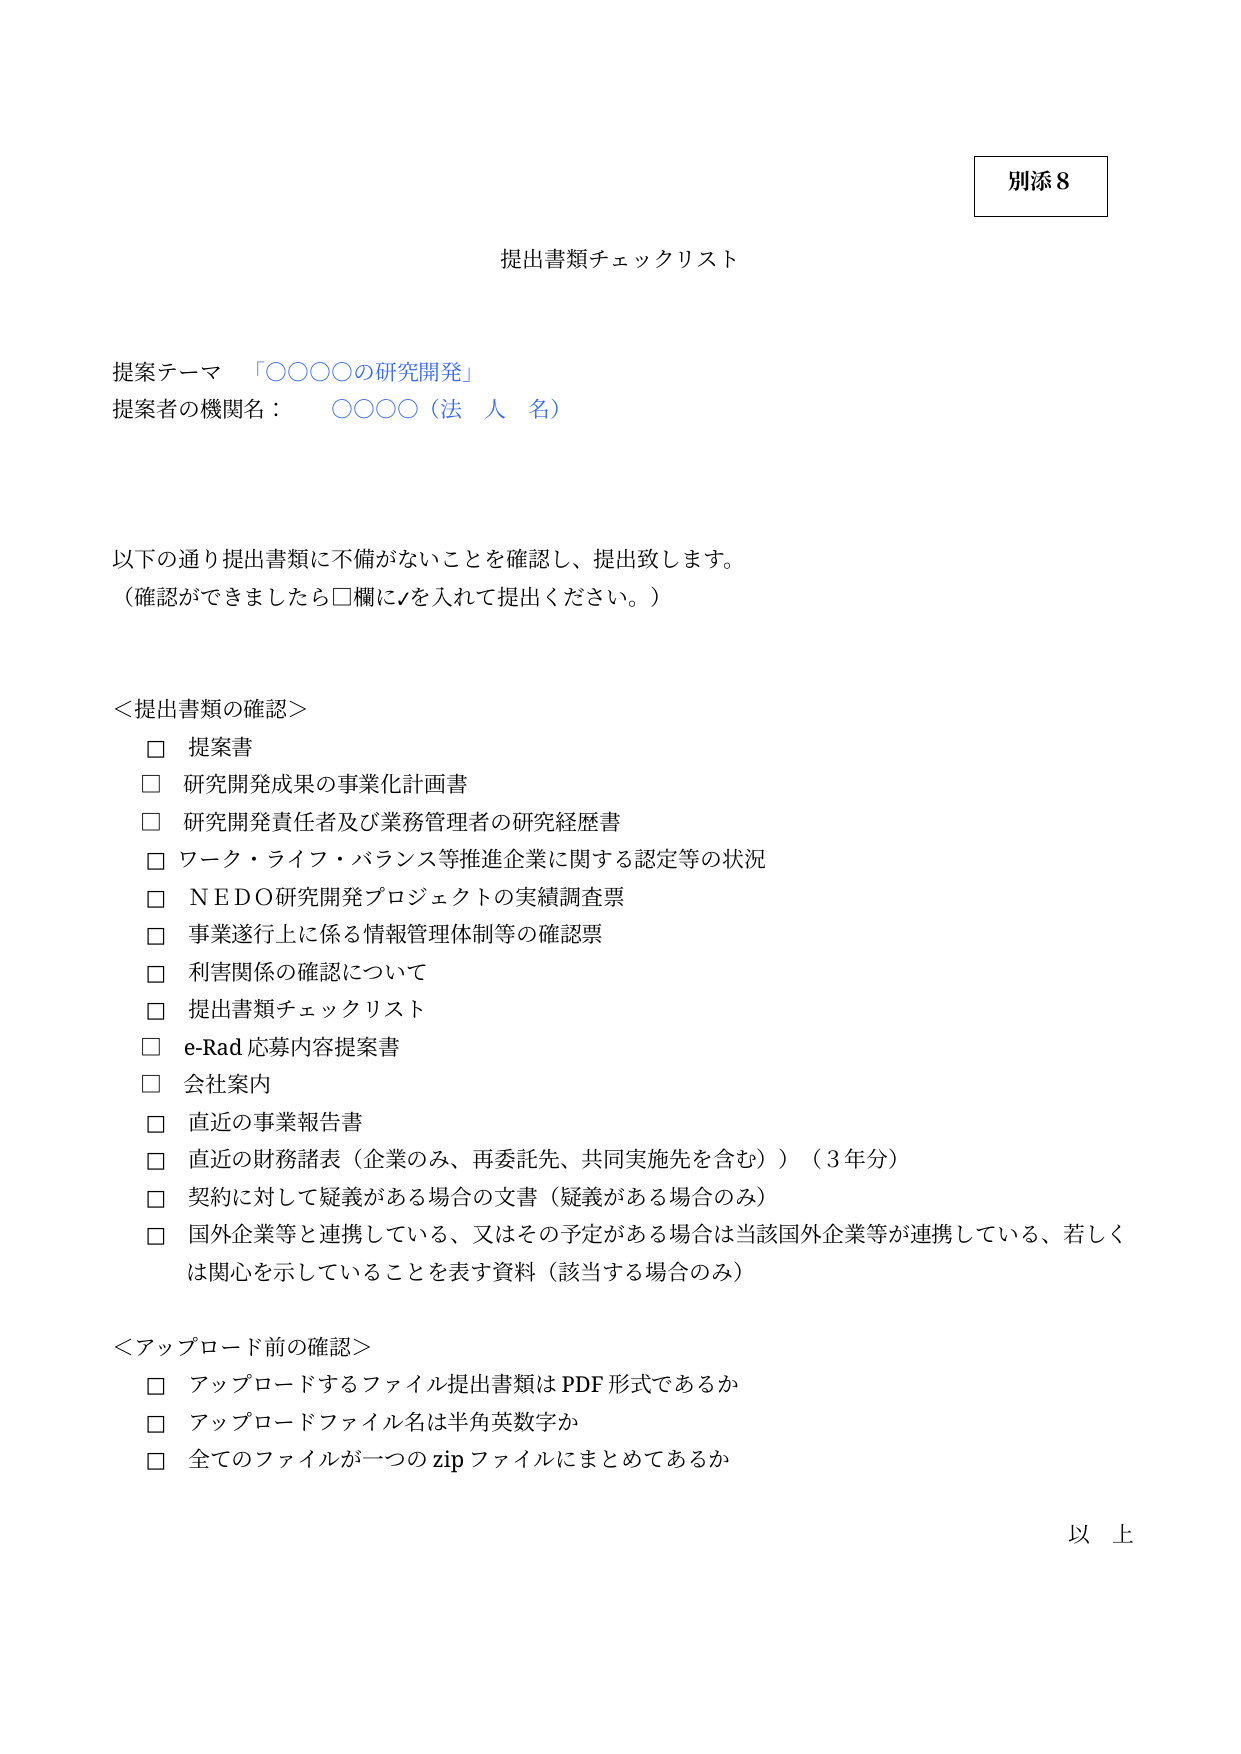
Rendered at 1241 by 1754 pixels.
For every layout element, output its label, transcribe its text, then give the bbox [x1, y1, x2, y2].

text □ 利害関係の確認について [112, 952, 1134, 989]
text □ 提出書類チェックリスト [112, 989, 1134, 1027]
text □ 研究開発責任者及び業務管理者の研究経歴書 [112, 802, 1134, 839]
text ＜アップロード前の確認＞ [112, 1327, 1134, 1364]
text ＜提出書類の確認＞ [112, 689, 1134, 727]
text □ アップロードファイル名は半角英数字か [112, 1402, 1134, 1439]
text □ 事業遂行上に係る情報管理体制等の確認票 [112, 914, 1134, 952]
text □ 会社案内 [112, 1064, 1134, 1102]
text □ 直近の事業報告書 [112, 1102, 1134, 1139]
text □ 国外企業等と連携している、又はその予定がある場合は当該国外企業等が連携している、若しくは関心を示していることを表す資料（該当する場合のみ） [145, 1214, 1134, 1289]
text □ アップロードするファイル提出書類はPDF形式であるか [112, 1364, 1134, 1402]
text （確認ができましたら□欄に✔を入れて提出ください。） [112, 577, 1134, 614]
text □ ＮＥＤＯ研究開発プロジェクトの実績調査票 [112, 877, 1134, 914]
text □ 提案書 [112, 727, 1134, 764]
text □ 全てのファイルが一つのzipファイルにまとめてあるか [112, 1439, 1134, 1477]
text □ e-Rad応募内容提案書 [112, 1027, 1134, 1064]
text 提出書類チェックリスト [112, 239, 1128, 277]
text 提案者の機関名： ○○○○（法 人 名） [112, 389, 1128, 427]
text □ ワーク・ライフ・バランス等推進企業に関する認定等の状況 [112, 839, 1134, 877]
text □ 研究開発成果の事業化計画書 [112, 764, 1134, 802]
text 以下の通り提出書類に不備がないことを確認し、提出致します。 [112, 539, 1128, 577]
text 以 上 [112, 1514, 1134, 1552]
text □ 契約に対して疑義がある場合の文書（疑義がある場合のみ） [112, 1177, 1128, 1214]
text 提案テーマ 「○○○○の研究開発」 [112, 352, 1128, 389]
text □ 直近の財務諸表（企業のみ、再委託先、共同実施先を含む））（３年分） [112, 1139, 1134, 1177]
